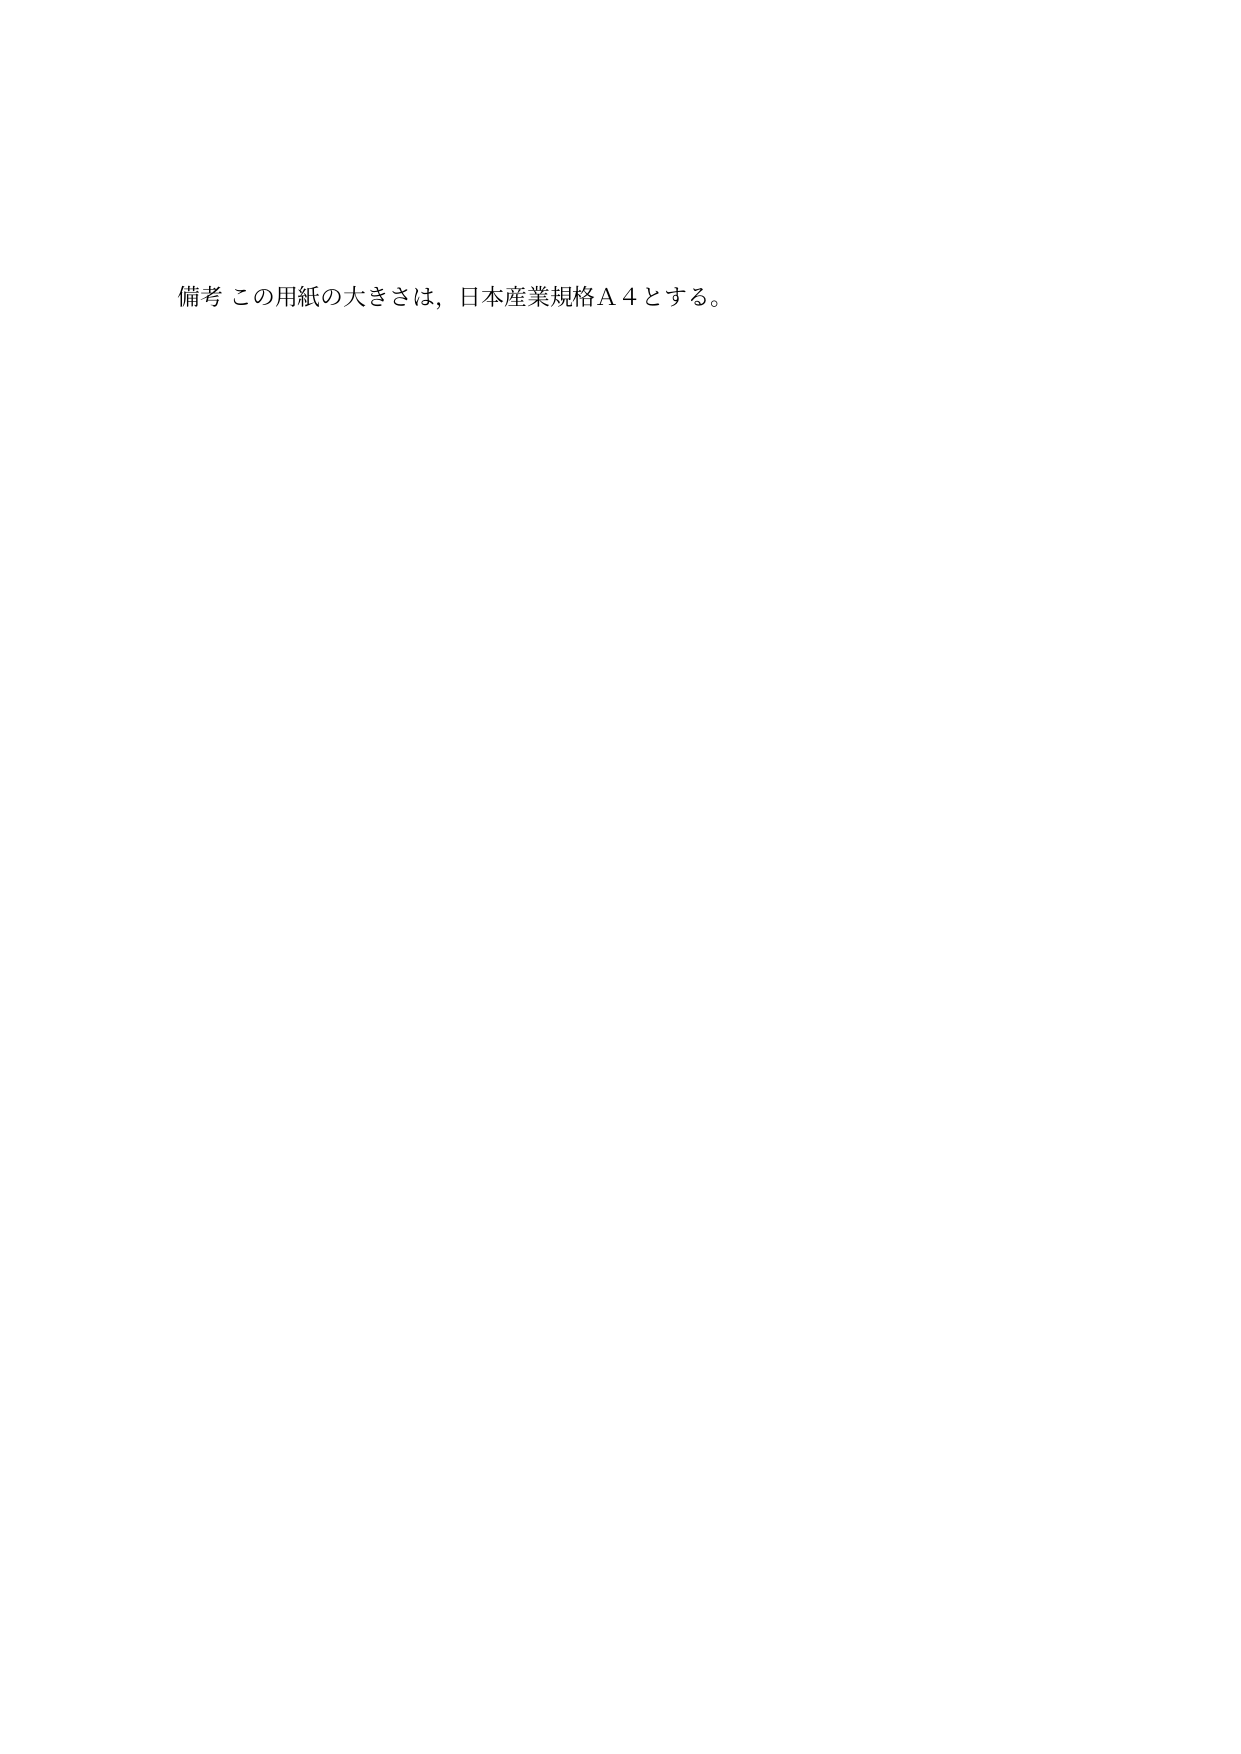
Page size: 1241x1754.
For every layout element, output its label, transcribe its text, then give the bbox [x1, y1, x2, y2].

text 備考 この用紙の大きさは，日本産業規格Ａ４とする。 [177, 279, 1063, 312]
